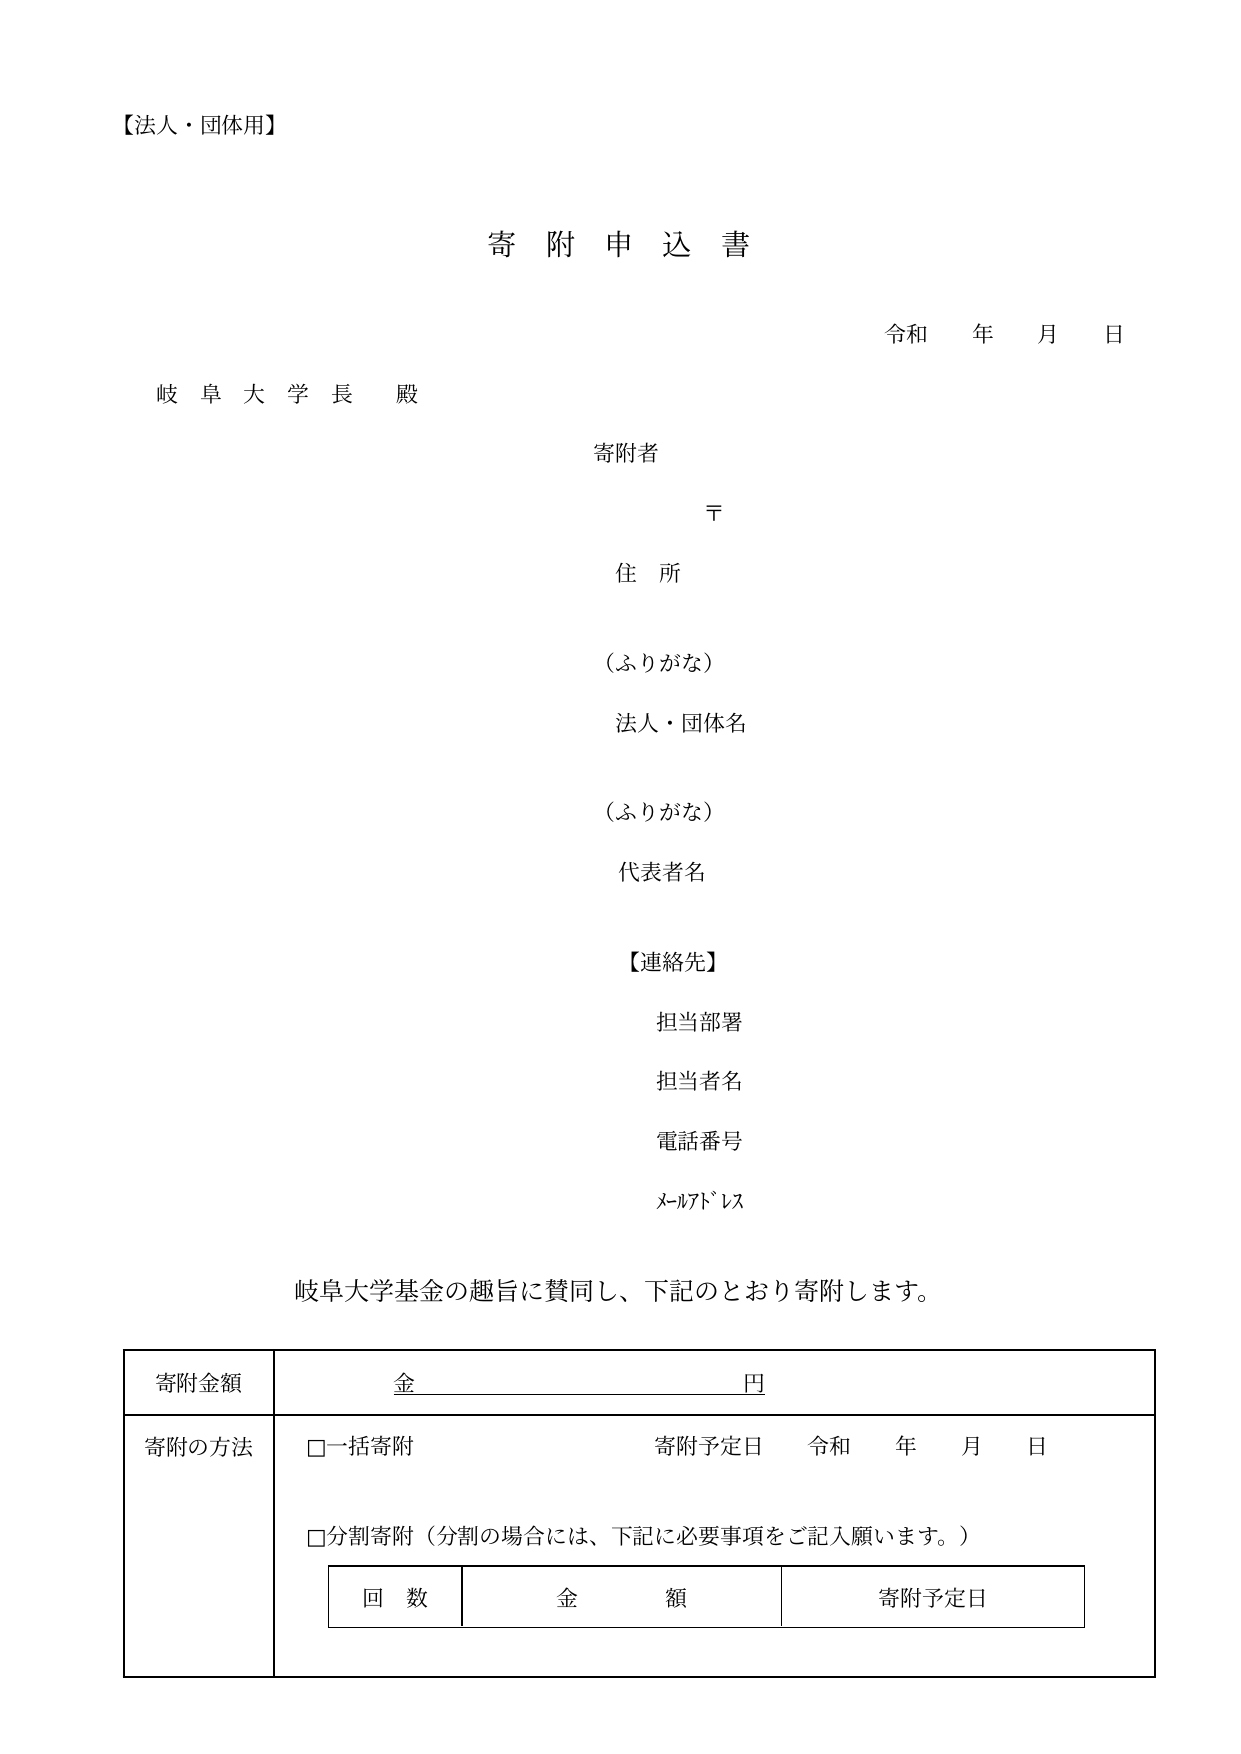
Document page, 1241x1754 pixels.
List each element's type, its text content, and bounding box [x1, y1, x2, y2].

text 【連絡先】 [112, 931, 1125, 991]
text 岐阜大学基金の趣旨に賛同し、下記のとおり寄附します。 [112, 1259, 1125, 1319]
text 担当者名 [112, 1050, 1125, 1110]
table_header 金 円 [275, 1351, 1154, 1413]
text 電話番号 [112, 1110, 1125, 1170]
text 寄附者 [112, 422, 1125, 482]
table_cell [275, 1416, 1154, 1676]
text （ふりがな） [112, 781, 1125, 841]
text 法人・団体名 [112, 692, 1125, 751]
table_cell 寄附の方法 [125, 1416, 273, 1676]
text 住 所 [112, 542, 1125, 602]
text （ふりがな） [112, 632, 1125, 692]
text 令和 年 月 日 [112, 303, 1125, 363]
text 代表者名 [112, 841, 1125, 901]
table_header 寄附金額 [125, 1351, 273, 1413]
text 〒 [112, 482, 1125, 542]
text 岐 阜 大 学 長 殿 [112, 363, 1125, 422]
text ﾒｰﾙｱﾄﾞﾚｽ [112, 1170, 1125, 1230]
text 担当部署 [112, 991, 1125, 1050]
text 寄 附 申 込 書 [112, 213, 1125, 273]
text 【法人・団体用】 [112, 94, 1125, 153]
